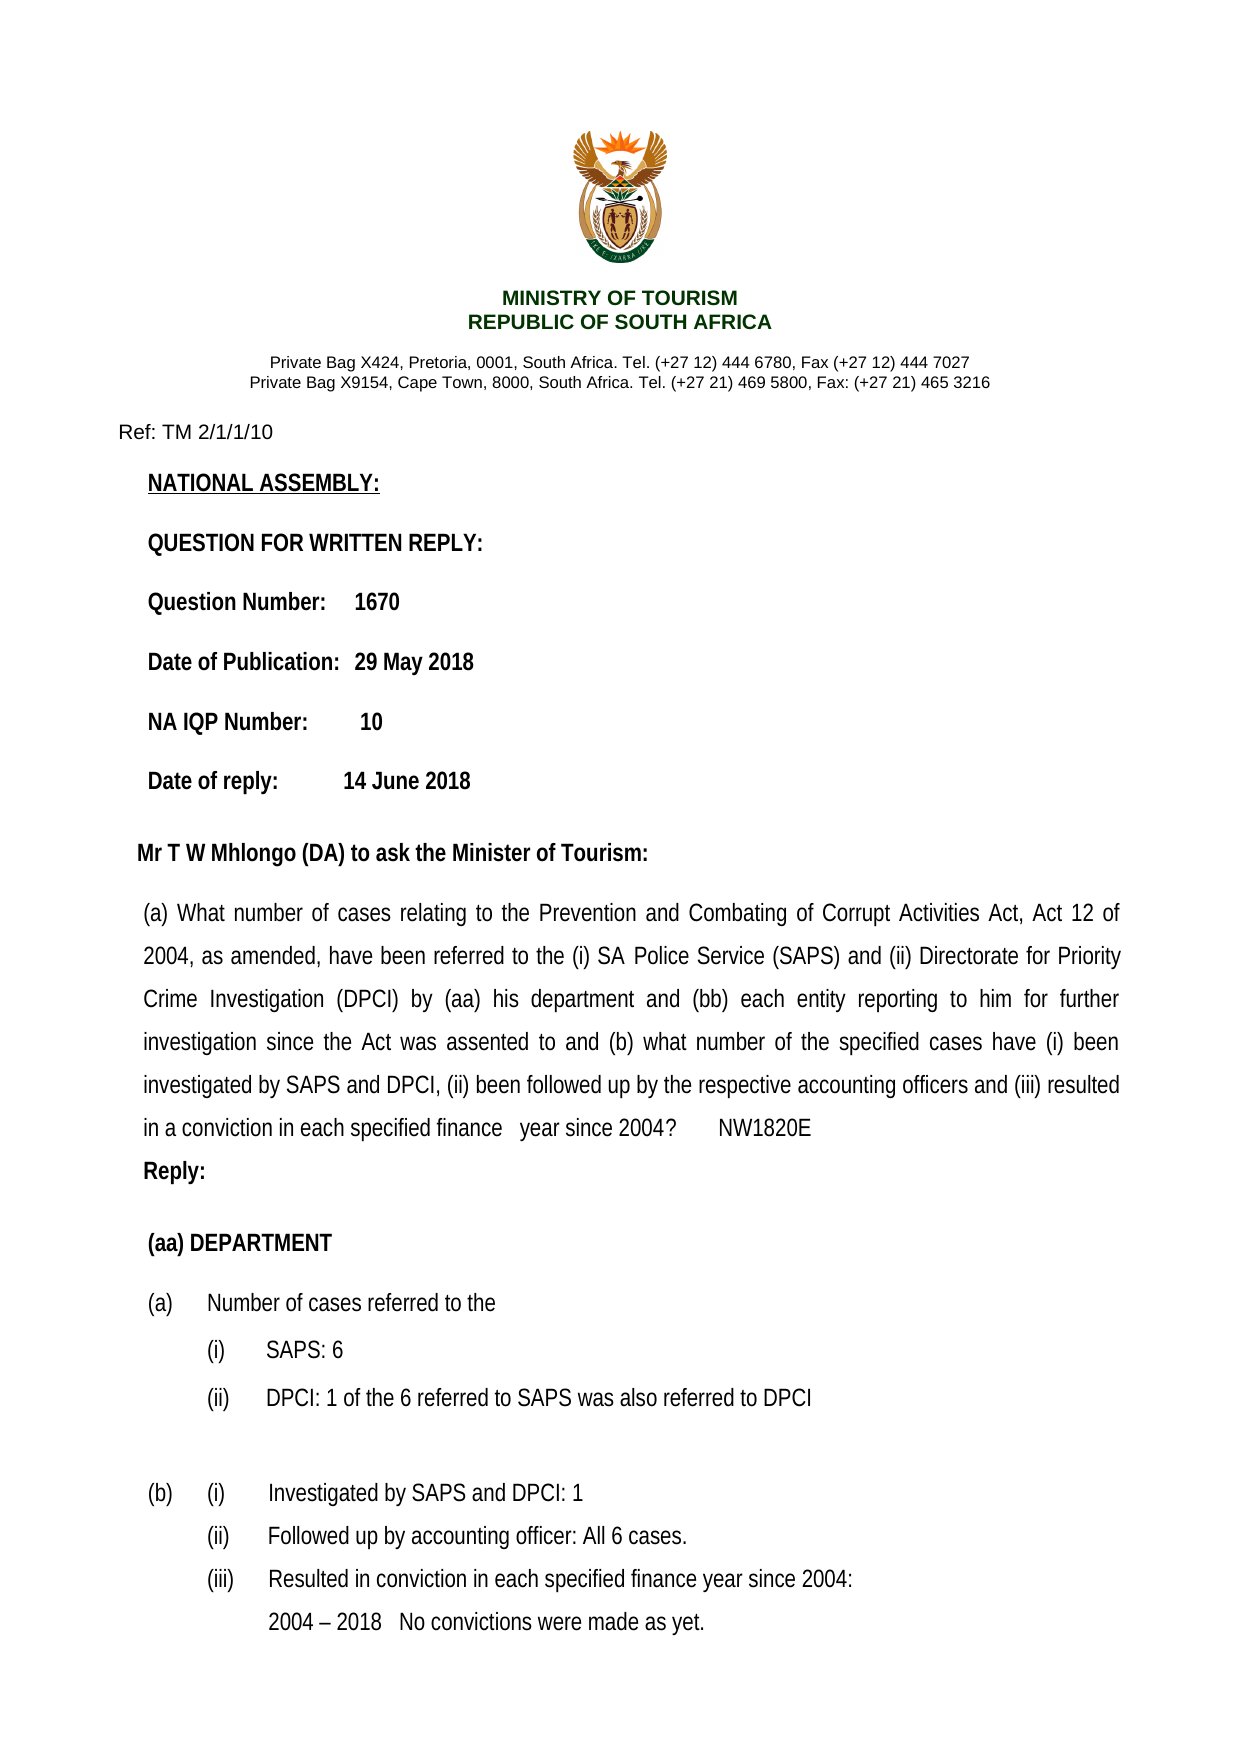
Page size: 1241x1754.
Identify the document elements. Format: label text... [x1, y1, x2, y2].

list 2004 – 2018 No convictions were made as yet. [252, 1607, 1122, 1636]
text (a) Number of cases referred to the [148, 1288, 1122, 1317]
list (iii) Resulted in conviction in each specified finance year since 2004: [177, 1564, 1122, 1593]
text (aa) DEPARTMENT [148, 1228, 1122, 1256]
text (a) What number of cases relating to the Prevention and Combating of Corrupt Activities Act, Act 12 of 2004, as amended, have been referred to the (i) SA Police Service (SAPS) and (ii) Directorate for Priority Crime Investigation (DPCI) by (aa) his department and (bb) each entity reporting to him for further investigation since the Act was assented to and (b) what number of the specified cases have (i) been investigated by SAPS and DPCI, (ii) been followed up by the respective accounting officers and (iii) resulted in a conviction in each specified finance year since 2004? NW1820E Reply: [143, 898, 1122, 1184]
text Private Bag X9154, Cape Town, 8000, South Africa. Tel. (+27 21) 469 5800, Fax: (+27 21) 465 3216 [118, 372, 1122, 392]
text (ii) DPCI: 1 of the 6 referred to SAPS was also referred to DPCI [207, 1383, 1122, 1412]
picture [573, 131, 667, 263]
text Question Number: 1670 [148, 587, 1122, 616]
text REPUBLIC OF SOUTH AFRICA [118, 310, 1122, 334]
text Mr T W Mhlongo (DA) to ask the Minister of Tourism: [137, 838, 1122, 867]
text QUESTION FOR WRITTEN REPLY: [148, 528, 1122, 556]
text Date of reply: 14 June 2018 [148, 766, 1122, 795]
text Date of Publication: 29 May 2018 [148, 647, 1122, 676]
text NA IQP Number: 10 [148, 706, 1122, 735]
text NATIONAL ASSEMBLY: [148, 468, 1122, 497]
list (ii) Followed up by accounting officer: All 6 cases. [207, 1521, 1122, 1550]
text Private Bag X424, Pretoria, 0001, South Africa. Tel. (+27 12) 444 6780, Fax (+27 12) 444 7027 [118, 353, 1122, 372]
list (b) (i) Investigated by SAPS and DPCI: 1 [148, 1478, 1122, 1507]
text (i) SAPS: 6 [207, 1336, 1122, 1364]
text MINISTRY OF TOURISM [118, 286, 1122, 310]
text Ref: TM 2/1/1/10 [118, 420, 1122, 444]
